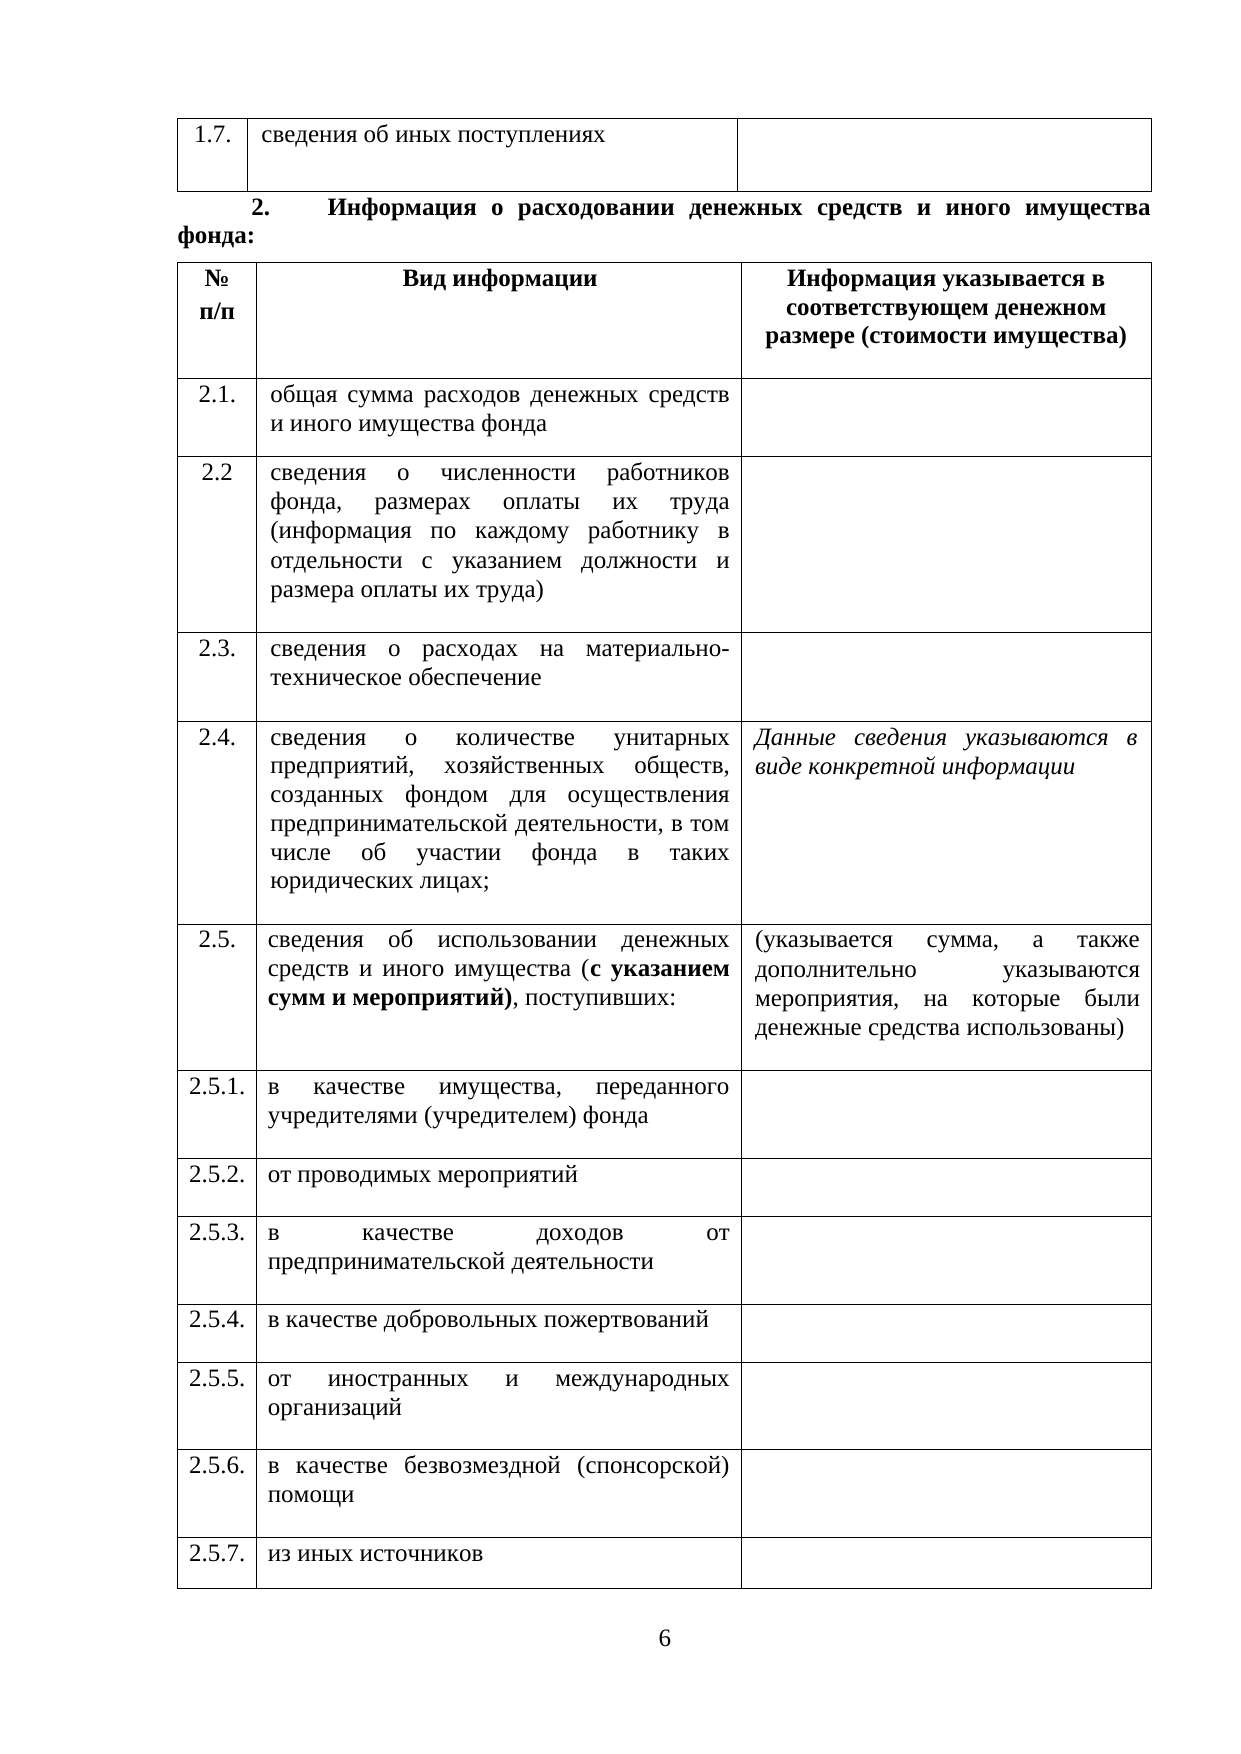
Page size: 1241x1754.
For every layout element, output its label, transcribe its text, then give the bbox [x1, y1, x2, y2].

table_cell в качестве добровольных пожертвований [257, 1305, 741, 1362]
table_cell сведения об иных поступлениях [248, 119, 737, 191]
table_cell [742, 1363, 1151, 1449]
table_header Информация указывается в соответствующем денежном размере (стоимости имущества) [742, 263, 1151, 378]
table_cell 2.5.4. [178, 1305, 256, 1362]
table_cell в качестве доходов от предпринимательской деятельности [257, 1217, 741, 1303]
table_cell [742, 1538, 1151, 1588]
table_cell 2.1. [178, 379, 256, 456]
table_cell 2.2 [178, 457, 256, 632]
table_cell сведения о численности работников фонда, размерах оплаты их труда (информация по каждому работнику в отдельности с указанием должности и размера оплаты их труда) [257, 457, 741, 632]
table_cell в качестве безвозмездной (спонсорской) помощи [257, 1450, 741, 1537]
table_cell 2.5. [178, 925, 256, 1070]
table_cell [742, 1450, 1151, 1537]
table_cell 2.5.3. [178, 1217, 256, 1303]
table_cell [742, 1217, 1151, 1303]
table_cell 2.5.1. [178, 1071, 256, 1158]
table_cell (указывается сумма, а также дополнительно указываются мероприятия, на которые были денежные средства использованы) [742, 925, 1151, 1070]
table_header Вид информации [257, 263, 741, 378]
table_header № п/п [178, 263, 256, 378]
table_cell [742, 1071, 1151, 1158]
table_cell 2.3. [178, 633, 256, 721]
table_cell [738, 119, 1151, 191]
table_cell [742, 633, 1151, 721]
table_cell [742, 1305, 1151, 1362]
table_cell 2.5.5. [178, 1363, 256, 1449]
table_cell [742, 1159, 1151, 1216]
table_cell 1.7. [178, 119, 247, 191]
table_cell из иных источников [257, 1538, 741, 1588]
text 2. Информация о расходовании денежных средств и иного имущества фонда: [177, 192, 1152, 249]
table_cell сведения о расходах на материально-техническое обеспечение [257, 633, 741, 721]
table_cell 2.5.2. [178, 1159, 256, 1216]
table_cell от проводимых мероприятий [257, 1159, 741, 1216]
table_cell 2.5.7. [178, 1538, 256, 1588]
table_cell сведения о количестве унитарных предприятий, хозяйственных обществ, созданных фондом для осуществления предпринимательской деятельности, в том числе об участии фонда в таких юридических лицах; [257, 722, 741, 923]
table_cell общая сумма расходов денежных средств и иного имущества фонда [257, 379, 741, 456]
table_cell 2.5.6. [178, 1450, 256, 1537]
table_cell [742, 379, 1151, 456]
table_cell в качестве имущества, переданного учредителями (учредителем) фонда [257, 1071, 741, 1158]
table_cell 2.4. [178, 722, 256, 923]
table_cell [742, 457, 1151, 632]
table_cell Данные сведения указываются в виде конкретной информации [742, 722, 1151, 923]
table_cell сведения об использовании денежных средств и иного имущества (с указанием сумм и мероприятий), поступивших: [257, 925, 741, 1070]
table_cell от иностранных и международных организаций [257, 1363, 741, 1449]
